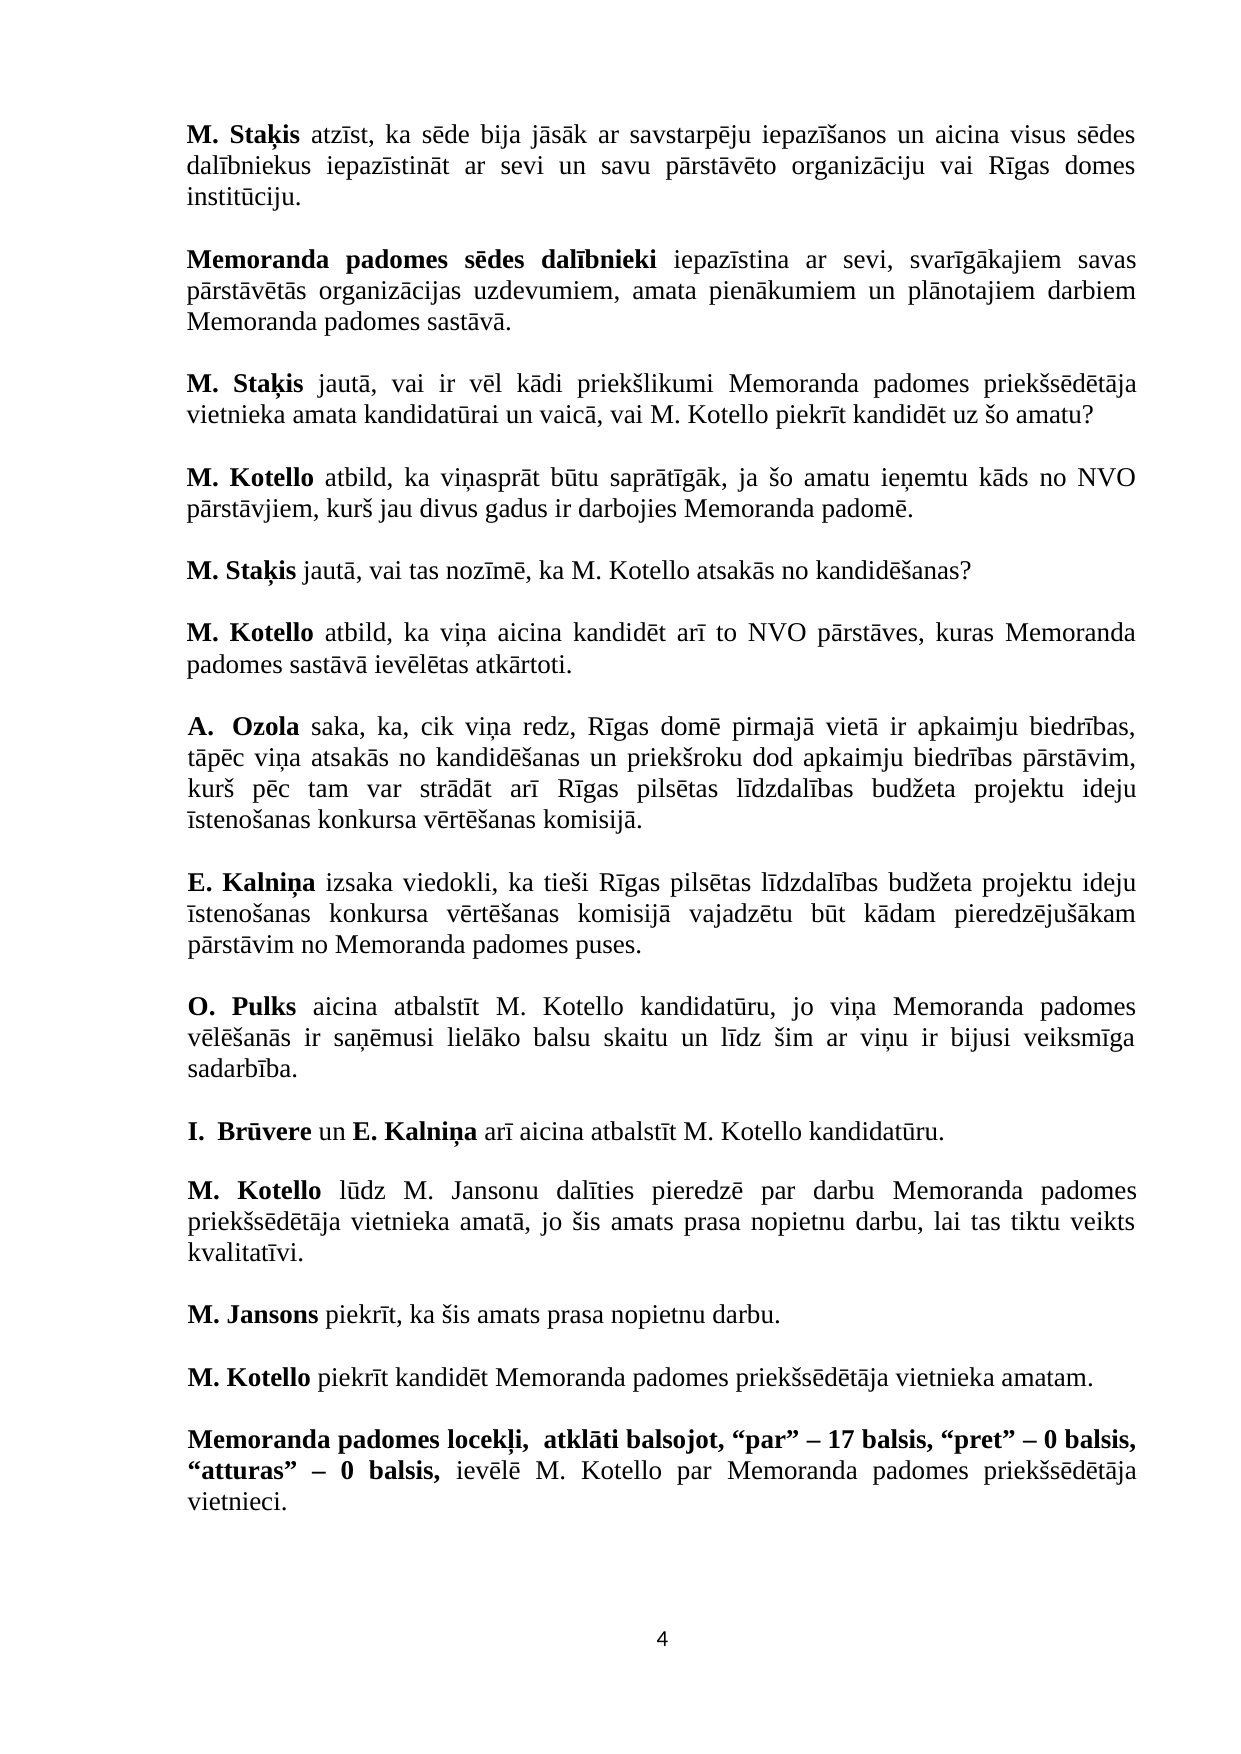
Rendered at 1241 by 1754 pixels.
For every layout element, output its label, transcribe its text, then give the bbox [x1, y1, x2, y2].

text Memoranda padomes locekļi, atklāti balsojot, “par” – 17 balsis, “pret” – 0 balsis, “atturas” – 0 balsis, ievēlē M. Kotello par Memoranda padomes priekšsēdētāja vietnieci. [187, 1423, 1137, 1517]
list Brūvere un E. Kalniņa arī aicina atbalstīt M. Kotello kandidatūru. [187, 1115, 1137, 1146]
text M. Kotello atbild, ka viņasprāt būtu saprātīgāk, ja šo amatu ieņemtu kāds no NVO pārstāvjiem, kurš jau divus gadus ir darbojies Memoranda padomē. [186, 461, 1137, 523]
text M. Staķis jautā, vai tas nozīmē, ka M. Kotello atsakās no kandidēšanas? [186, 554, 1137, 585]
text Memoranda padomes sēdes dalībnieki iepazīstina ar sevi, svarīgākajiem savas pārstāvētās organizācijas uzdevumiem, amata pienākumiem un plānotajiem darbiem Memoranda padomes sastāvā. [186, 243, 1137, 336]
text E. Kalniņa izsaka viedokli, ka tieši Rīgas pilsētas līdzdalības budžeta projektu ideju īstenošanas konkursa vērtēšanas komisijā vajadzētu būt kādam pieredzējušākam pārstāvim no Memoranda padomes puses. [187, 866, 1137, 959]
text M. Staķis atzīst, ka sēde bija jāsāk ar savstarpēju iepazīšanos un aicina visus sēdes dalībniekus iepazīstināt ar sevi un savu pārstāvēto organizāciju vai Rīgas domes institūciju. [186, 118, 1137, 212]
list Ozola saka, ka, cik viņa redz, Rīgas domē pirmajā vietā ir apkaimju biedrības, tāpēc viņa atsakās no kandidēšanas un priekšroku dod apkaimju biedrības pārstāvim, kurš pēc tam var strādāt arī Rīgas pilsētas līdzdalības budžeta projektu ideju īstenošanas konkursa vērtēšanas komisijā. [187, 710, 1137, 834]
text O. Pulks aicina atbalstīt M. Kotello kandidatūru, jo viņa Memoranda padomes vēlēšanās ir saņēmusi lielāko balsu skaitu un līdz šim ar viņu ir bijusi veiksmīga sadarbība. [187, 990, 1137, 1084]
text M. Jansons piekrīt, ka šis amats prasa nopietnu darbu. [187, 1299, 1137, 1330]
text M. Staķis jautā, vai ir vēl kādi priekšlikumi Memoranda padomes priekšsēdētāja vietnieka amata kandidatūrai un vaicā, vai M. Kotello piekrīt kandidēt uz šo amatu? [186, 367, 1137, 430]
text M. Kotello piekrīt kandidēt Memoranda padomes priekšsēdētāja vietnieka amatam. [187, 1361, 1137, 1392]
text M. Kotello atbild, ka viņa aicina kandidēt arī to NVO pārstāves, kuras Memoranda padomes sastāvā ievēlētas atkārtoti. [186, 617, 1137, 679]
text M. Kotello lūdz M. Jansonu dalīties pieredzē par darbu Memoranda padomes priekšsēdētāja vietnieka amatā, jo šis amats prasa nopietnu darbu, lai tas tiktu veikts kvalitatīvi. [187, 1174, 1137, 1267]
